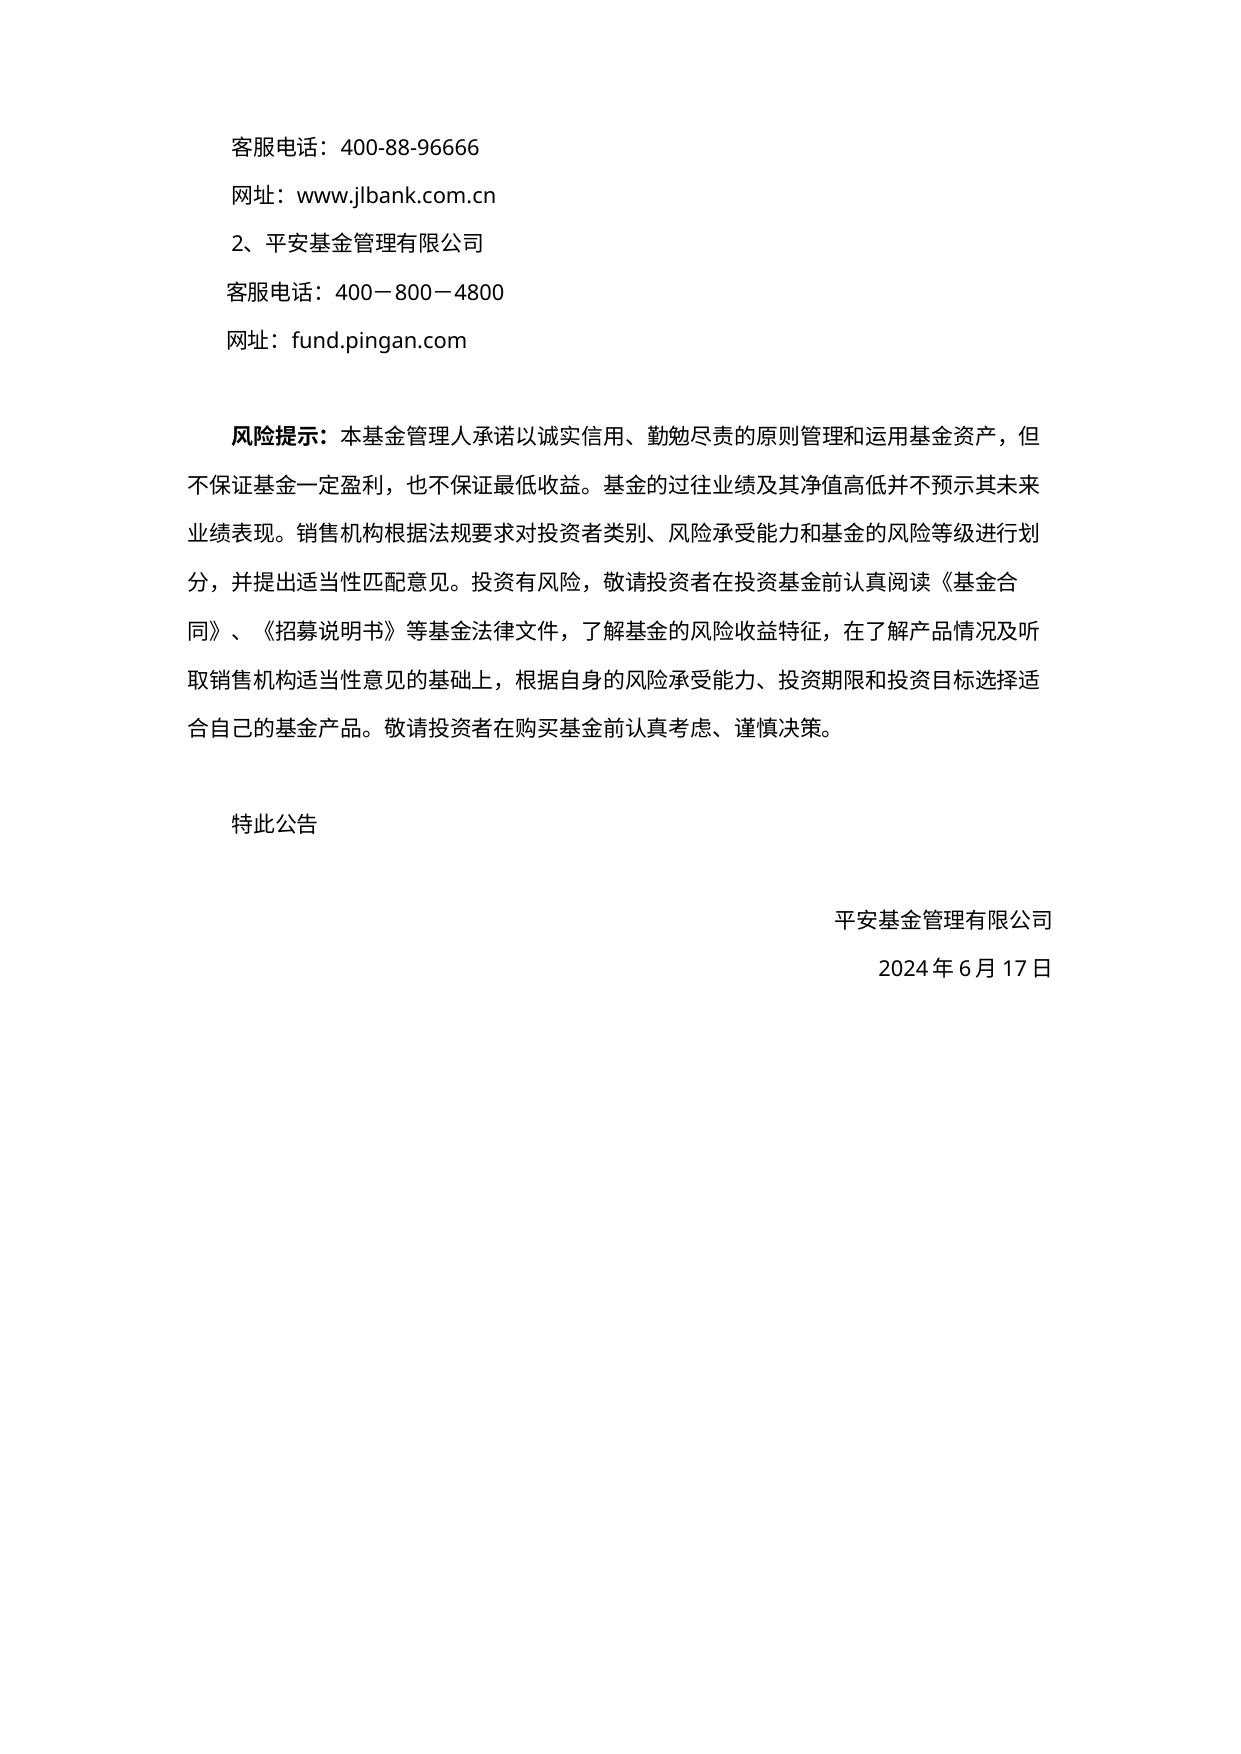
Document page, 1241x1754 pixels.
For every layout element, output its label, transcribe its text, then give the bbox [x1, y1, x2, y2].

text 客服电话：400-88-96666 [187, 129, 1053, 162]
text 网址：fund.pingan.com [187, 323, 1053, 355]
text 客服电话：400－800－4800 [187, 274, 1053, 307]
text 2024年6月17日 [187, 951, 1053, 983]
text 2、平安基金管理有限公司 [187, 226, 1053, 259]
text 网址：www.jlbank.com.cn [187, 178, 1053, 210]
text 平安基金管理有限公司 [187, 902, 1053, 935]
text 风险提示：本基金管理人承诺以诚实信用、勤勉尽责的原则管理和运用基金资产，但不保证基金一定盈利，也不保证最低收益。基金的过往业绩及其净值高低并不预示其未来业绩表现。销售机构根据法规要求对投资者类别、风险承受能力和基金的风险等级进行划分，并提出适当性匹配意见。投资有风险，敬请投资者在投资基金前认真阅读《基金合同》、《招募说明书》等基金法律文件，了解基金的风险收益特征，在了解产品情况及听取销售机构适当性意见的基础上，根据自身的风险承受能力、投资期限和投资目标选择适合自己的基金产品。敬请投资者在购买基金前认真考虑、谨慎决策。 [187, 418, 1053, 743]
text 特此公告 [187, 807, 1053, 839]
